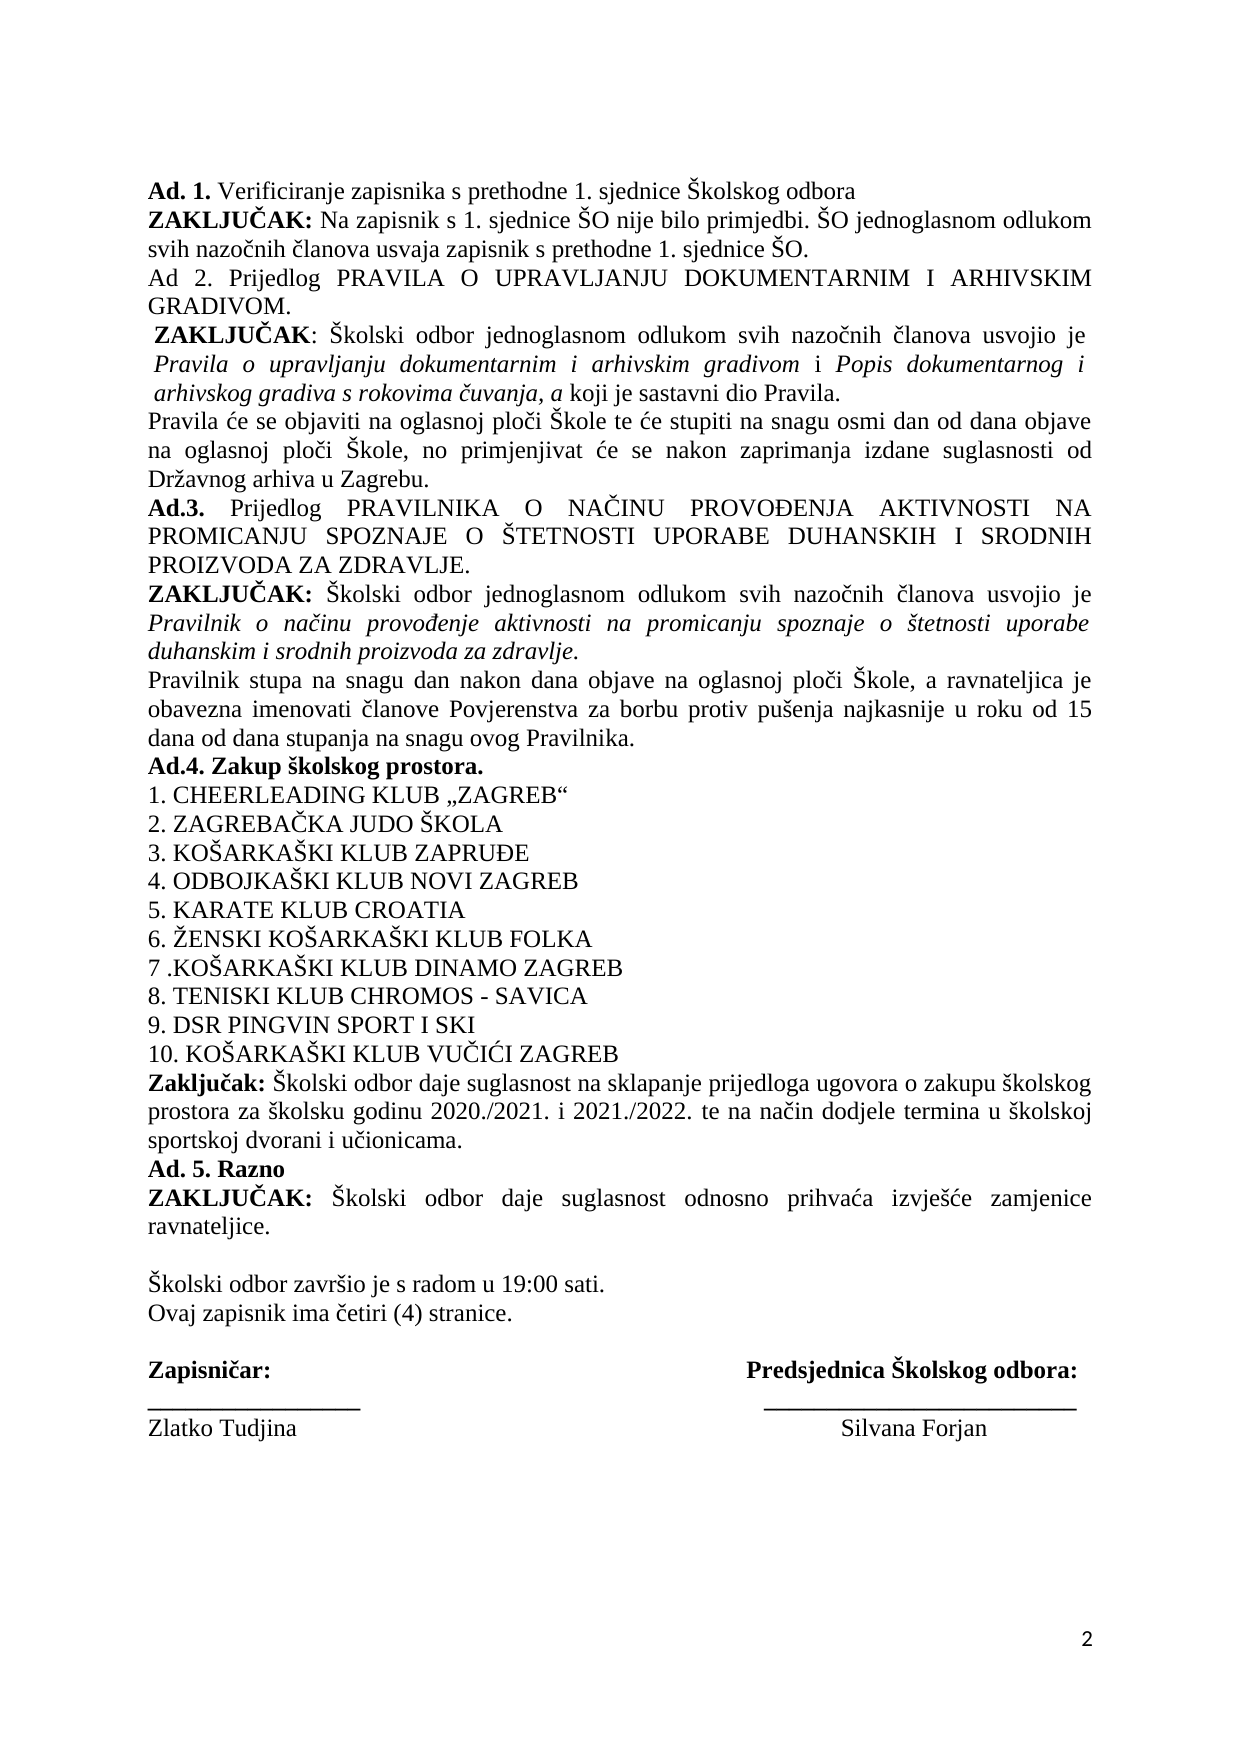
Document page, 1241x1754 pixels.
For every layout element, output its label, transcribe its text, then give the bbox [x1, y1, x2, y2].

subtitle Ad 2. Prijedlog PRAVILA O UPRAVLJANJU DOKUMENTARNIM I ARHIVSKIM GRADIVOM. [148, 263, 1093, 320]
text 1. CHEERLEADING KLUB „ZAGREB“ [148, 780, 1093, 809]
text 9. DSR PINGVIN SPORT I SKI [148, 1010, 1093, 1039]
text Zaključak: Školski odbor daje suglasnost na sklapanje prijedloga ugovora o zakupu školskog prostora za školsku godinu 2020./2021. i 2021./2022. te na način dodjele termina u školskoj sportskoj dvorani i učionicama. [148, 1068, 1093, 1154]
text ZAKLJUČAK: Školski odbor daje suglasnost odnosno prihvaća izvješće zamjenice ravnateljice. [148, 1183, 1093, 1240]
text Pravila će se objaviti na oglasnoj ploči Škole te će stupiti na snagu osmi dan od dana objave na oglasnoj ploči Škole, no primjenjivat će se nakon zaprimanja izdane suglasnosti od Državnog arhiva u Zagrebu. [148, 406, 1093, 493]
text Ad. 5. Razno [148, 1154, 1093, 1183]
text Zlatko Tudjina Silvana Forjan [148, 1413, 1093, 1441]
text 4. ODBOJKAŠKI KLUB NOVI ZAGREB [148, 866, 1093, 895]
text _________________ _________________________ [148, 1384, 1093, 1413]
text ZAKLJUČAK: Školski odbor jednoglasnom odlukom svih nazočnih članova usvojio je Pravilnik o načinu provođenje aktivnosti na promicanju spoznaje o štetnosti uporabe duhanskim i srodnih proizvoda za zdravlje. [148, 579, 1093, 665]
text Ad.3. Prijedlog PRAVILNIKA O NAČINU PROVOĐENJA AKTIVNOSTI NA PROMICANJU SPOZNAJE O ŠTETNOSTI UPORABE DUHANSKIH I SRODNIH PROIZVODA ZA ZDRAVLJE. [148, 493, 1093, 579]
text Pravilnik stupa na snagu dan nakon dana objave na oglasnoj ploči Škole, a ravnateljica je obavezna imenovati članove Povjerenstva za borbu protiv pušenja najkasnije u roku od 15 dana od dana stupanja na snagu ovog Pravilnika. [148, 665, 1093, 751]
text Ovaj zapisnik ima četiri (4) stranice. [148, 1298, 1093, 1326]
text Zapisničar: Predsjednica Školskog odbora: [148, 1355, 1093, 1384]
text 2. ZAGREBAČKA JUDO ŠKOLA [148, 809, 1093, 838]
text Ad. 1. Verificiranje zapisnika s prethodne 1. sjednice Školskog odbora [148, 176, 1093, 205]
text 5. KARATE KLUB CROATIA [148, 895, 1093, 924]
text Školski odbor završio je s radom u 19:00 sati. [148, 1269, 1093, 1298]
text 6. ŽENSKI KOŠARKAŠKI KLUB FOLKA [148, 924, 1093, 953]
text ZAKLJUČAK: Školski odbor jednoglasnom odlukom svih nazočnih članova usvojio je Pravila o upravljanju dokumentarnim i arhivskim gradivom i Popis dokumentarnog i arhivskog gradiva s rokovima čuvanja, a koji je sastavni dio Pravila. [153, 320, 1087, 406]
text ZAKLJUČAK: Na zapisnik s 1. sjednice ŠO nije bilo primjedbi. ŠO jednoglasnom odlukom svih nazočnih članova usvaja zapisnik s prethodne 1. sjednice ŠO. [148, 205, 1093, 263]
text 3. KOŠARKAŠKI KLUB ZAPRUĐE [148, 838, 1093, 866]
text 8. TENISKI KLUB CHROMOS - SAVICA [148, 981, 1093, 1010]
text 7 .KOŠARKAŠKI KLUB DINAMO ZAGREB [148, 953, 1093, 981]
text Ad.4. Zakup školskog prostora. [148, 751, 1093, 780]
text 10. KOŠARKAŠKI KLUB VUČIĆI ZAGREB [148, 1039, 1093, 1068]
